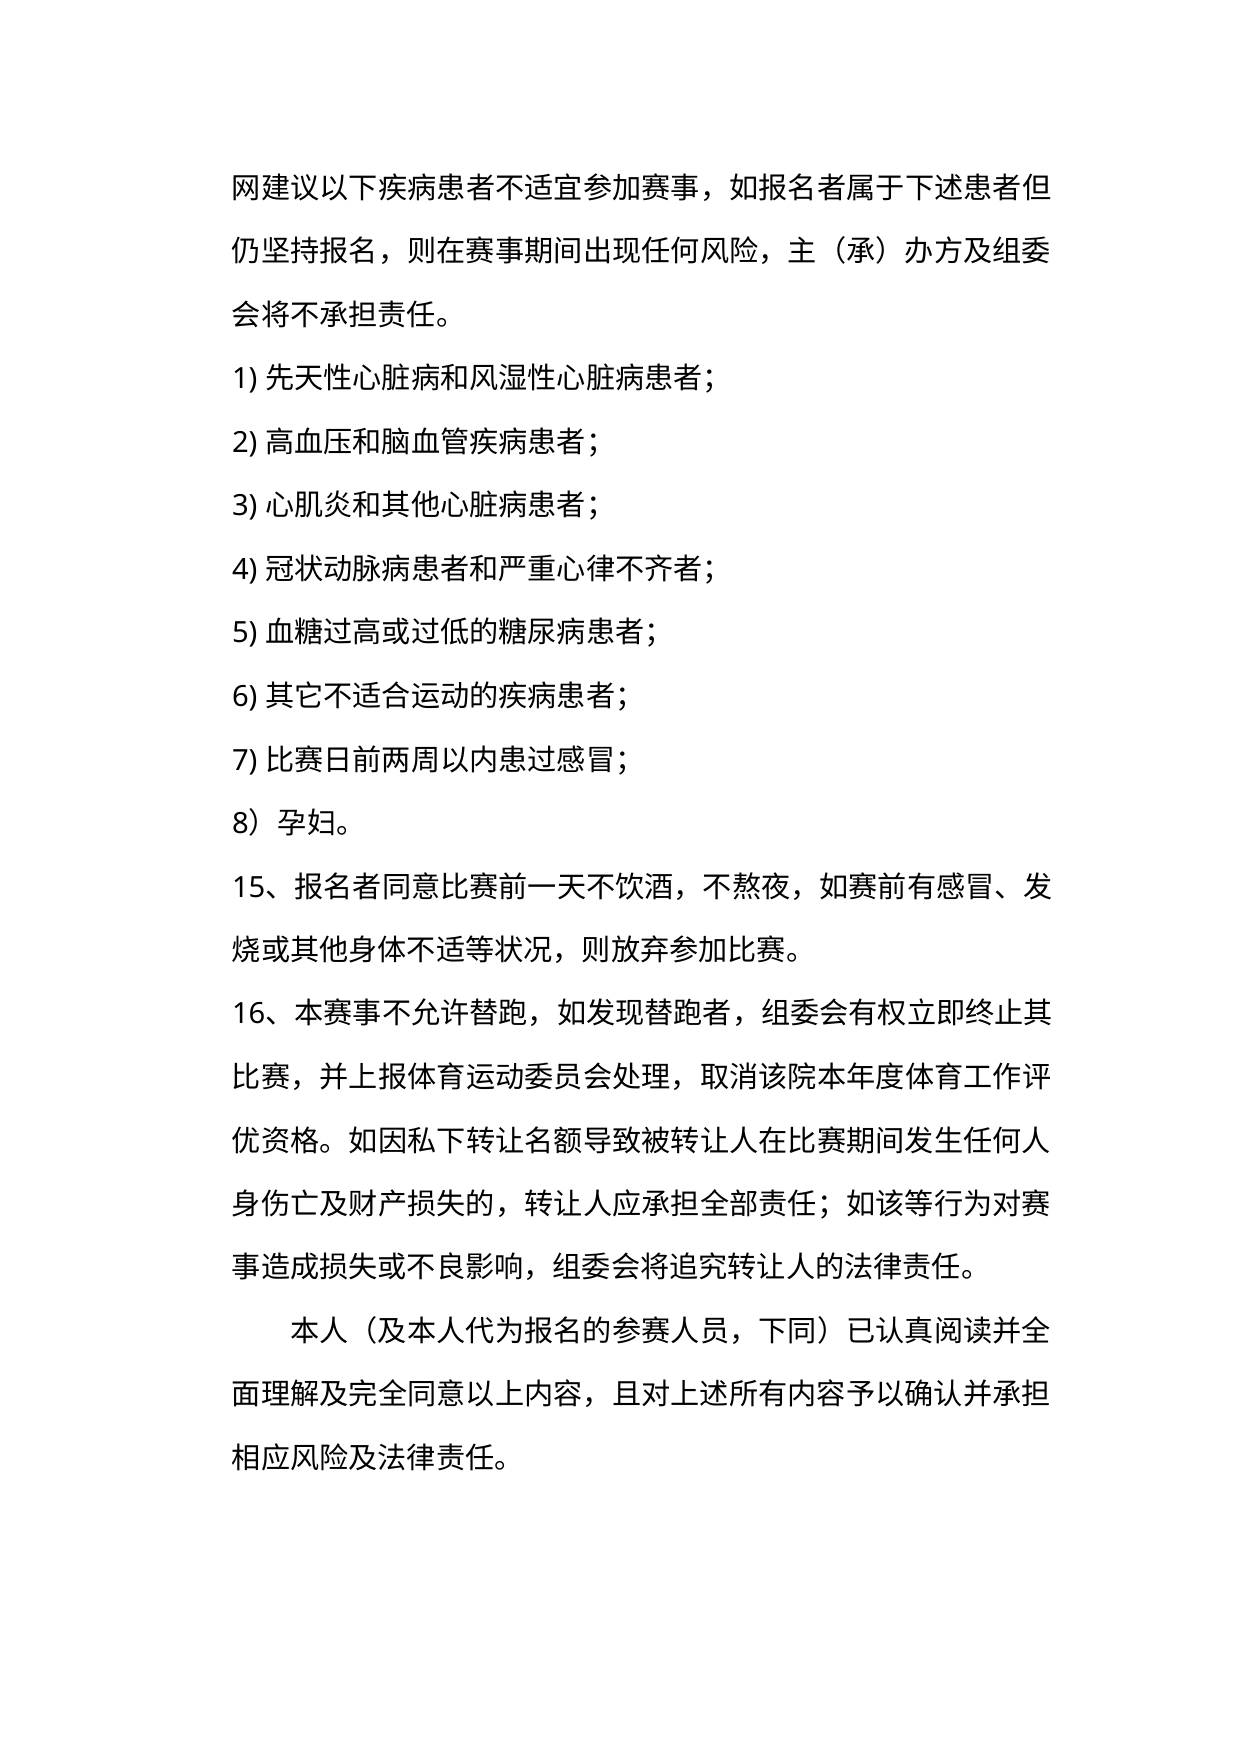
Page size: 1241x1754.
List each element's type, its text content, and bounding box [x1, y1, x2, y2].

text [232, 164, 1053, 334]
text 2) 高血压和脑血管疾病患者； [232, 418, 1053, 461]
text 3) 心肌炎和其他心脏病患者； [232, 482, 1053, 524]
text 本人（及本人代为报名的参赛人员，下同）已认真阅读并全面理解及完全同意以上内容，且对上述所有内容予以确认并承担相应风险及法律责任。 [232, 1307, 1053, 1477]
text 8）孕妇。 [232, 799, 1053, 842]
text 4) 冠状动脉病患者和严重心律不齐者； [232, 545, 1053, 588]
text 1) 先天性心脏病和风湿性心脏病患者； [232, 355, 1053, 397]
text 5) 血糖过高或过低的糖尿病患者； [232, 609, 1053, 651]
text 6) 其它不适合运动的疾病患者； [232, 672, 1053, 715]
text 7) 比赛日前两周以内患过感冒； [232, 736, 1053, 778]
text 16、本赛事不允许替跑，如发现替跑者，组委会有权立即终止其比赛，并上报体育运动委员会处理，取消该院本年度体育工作评优资格。如因私下转让名额导致被转让人在比赛期间发生任何人身伤亡及财产损失的，转让人应承担全部责任；如该等行为对赛事造成损失或不良影响，组委会将追究转让人的法律责任。 [232, 990, 1053, 1286]
text 15、报名者同意比赛前一天不饮酒，不熬夜，如赛前有感冒、发烧或其他身体不适等状况，则放弃参加比赛。 [232, 863, 1053, 969]
